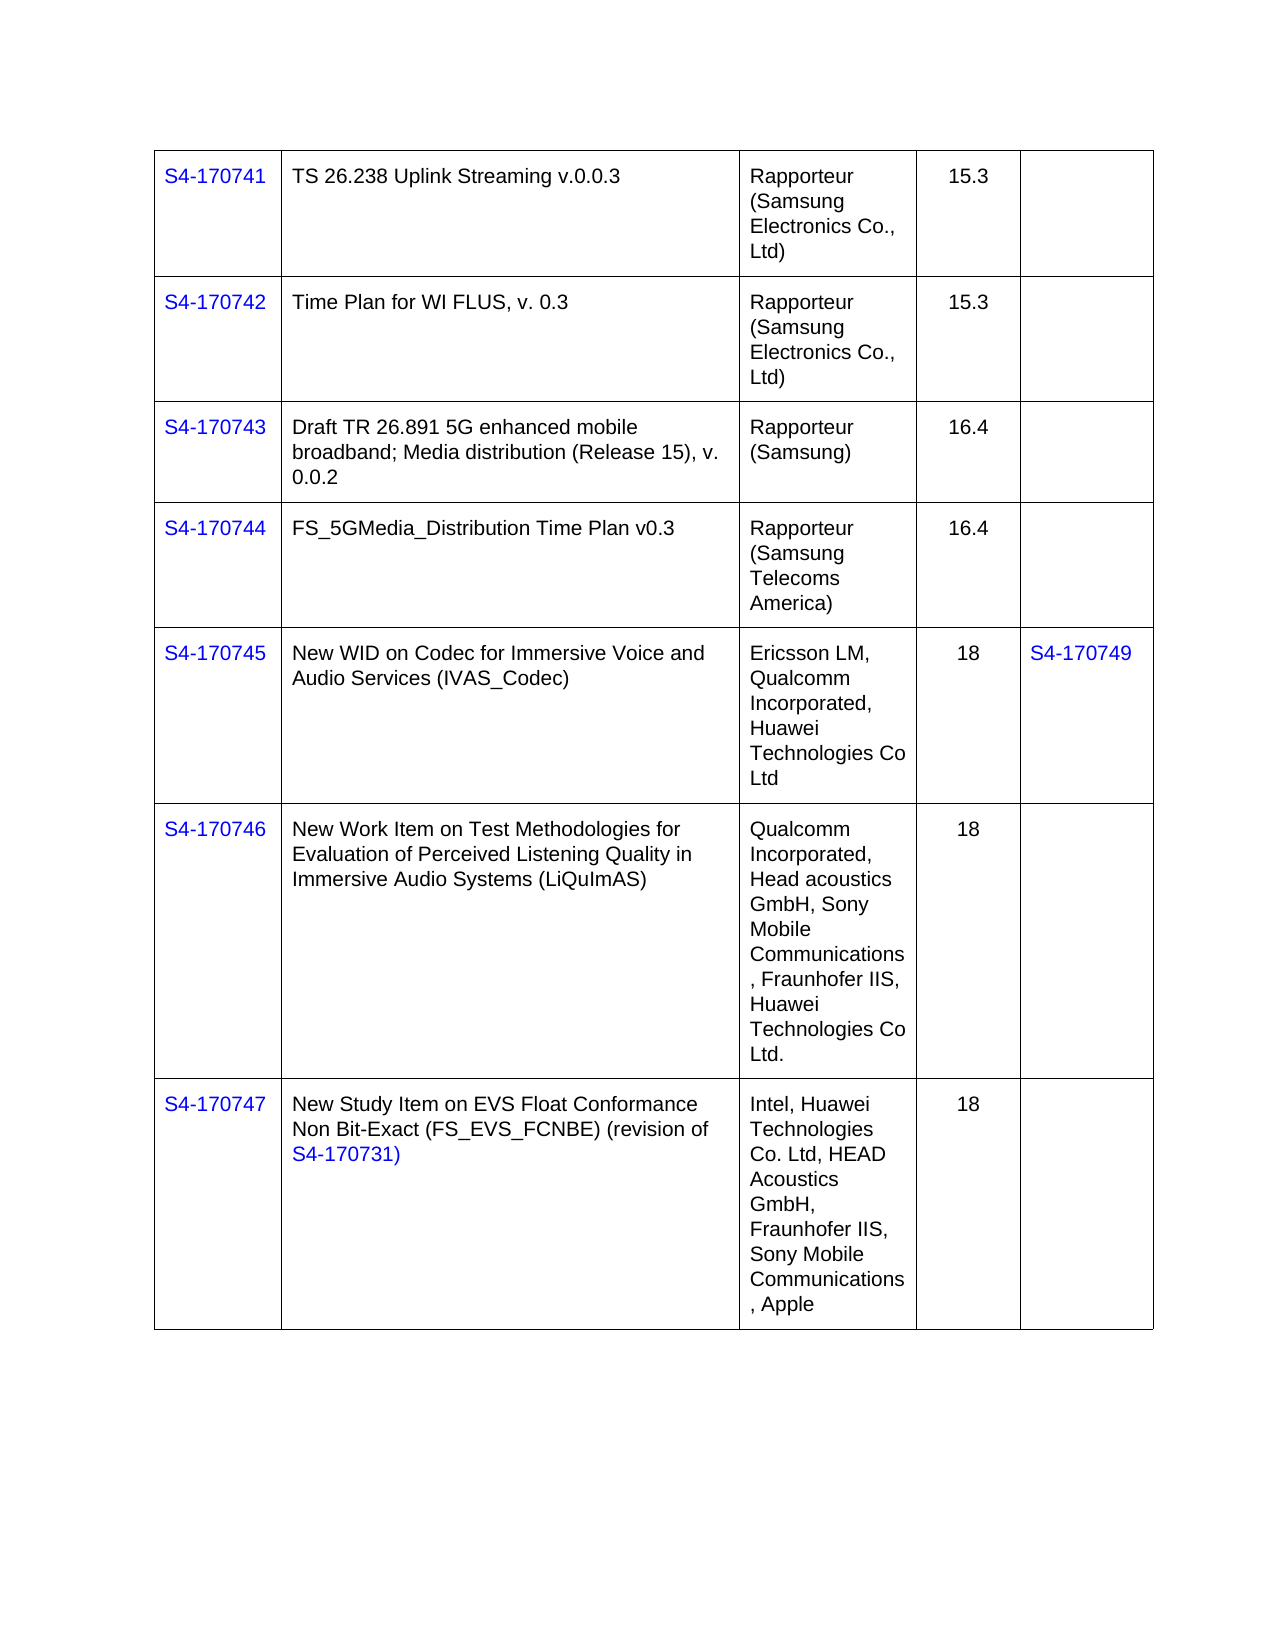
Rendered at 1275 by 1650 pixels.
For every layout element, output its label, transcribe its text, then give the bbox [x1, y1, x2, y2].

table_cell [1021, 402, 1153, 502]
table_cell FS_5GMedia_Distribution Time Plan v0.3 [282, 503, 739, 627]
table_cell TS 26.238 Uplink Streaming v.0.0.3 [282, 151, 739, 276]
table_cell S4-170741 [155, 151, 281, 276]
table_cell S4-170747 [155, 1079, 281, 1329]
table_cell Qualcomm Incorporated, Head acoustics GmbH, Sony Mobile Communications, Fraunhofer IIS, Huawei Technologies Co Ltd. [740, 804, 916, 1078]
table_cell Rapporteur (Samsung Telecoms America) [740, 503, 916, 627]
table_cell 16.4 [917, 402, 1020, 502]
table_cell 18 [917, 1079, 1020, 1329]
table_cell Ericsson LM, Qualcomm Incorporated, Huawei Technologies Co Ltd [740, 628, 916, 803]
table_cell [1021, 277, 1153, 401]
table_cell Rapporteur (Samsung Electronics Co., Ltd) [740, 151, 916, 276]
table_cell S4-170746 [155, 804, 281, 1078]
table_cell [1021, 503, 1153, 627]
table_cell 15.3 [917, 277, 1020, 401]
table_cell S4-170744 [155, 503, 281, 627]
table_cell Rapporteur (Samsung Electronics Co., Ltd) [740, 277, 916, 401]
table_cell New WID on Codec for Immersive Voice and Audio Services (IVAS_Codec) [282, 628, 739, 803]
table_cell New Work Item on Test Methodologies for Evaluation of Perceived Listening Quality in Immersive Audio Systems (LiQuImAS) [282, 804, 739, 1078]
table_cell Draft TR 26.891 5G enhanced mobile broadband; Media distribution (Release 15), v. 0.0.2 [282, 402, 739, 502]
table_cell S4-170745 [155, 628, 281, 803]
table_cell [1021, 1079, 1153, 1329]
table_cell S4-170749 [1021, 628, 1153, 803]
table_cell [1021, 151, 1153, 276]
table_cell S4-170742 [155, 277, 281, 401]
table_cell Time Plan for WI FLUS, v. 0.3 [282, 277, 739, 401]
table_cell 15.3 [917, 151, 1020, 276]
table_cell Rapporteur (Samsung) [740, 402, 916, 502]
table_cell S4-170743 [155, 402, 281, 502]
table_cell 16.4 [917, 503, 1020, 627]
table_cell [1021, 804, 1153, 1078]
table_cell 18 [917, 628, 1020, 803]
table_cell Intel, Huawei Technologies Co. Ltd, HEAD Acoustics GmbH, Fraunhofer IIS, Sony Mobile Communications, Apple [740, 1079, 916, 1329]
table_cell New Study Item on EVS Float Conformance Non Bit-Exact (FS_EVS_FCNBE) (revision of S4-170731) [282, 1079, 739, 1329]
table_cell 18 [917, 804, 1020, 1078]
